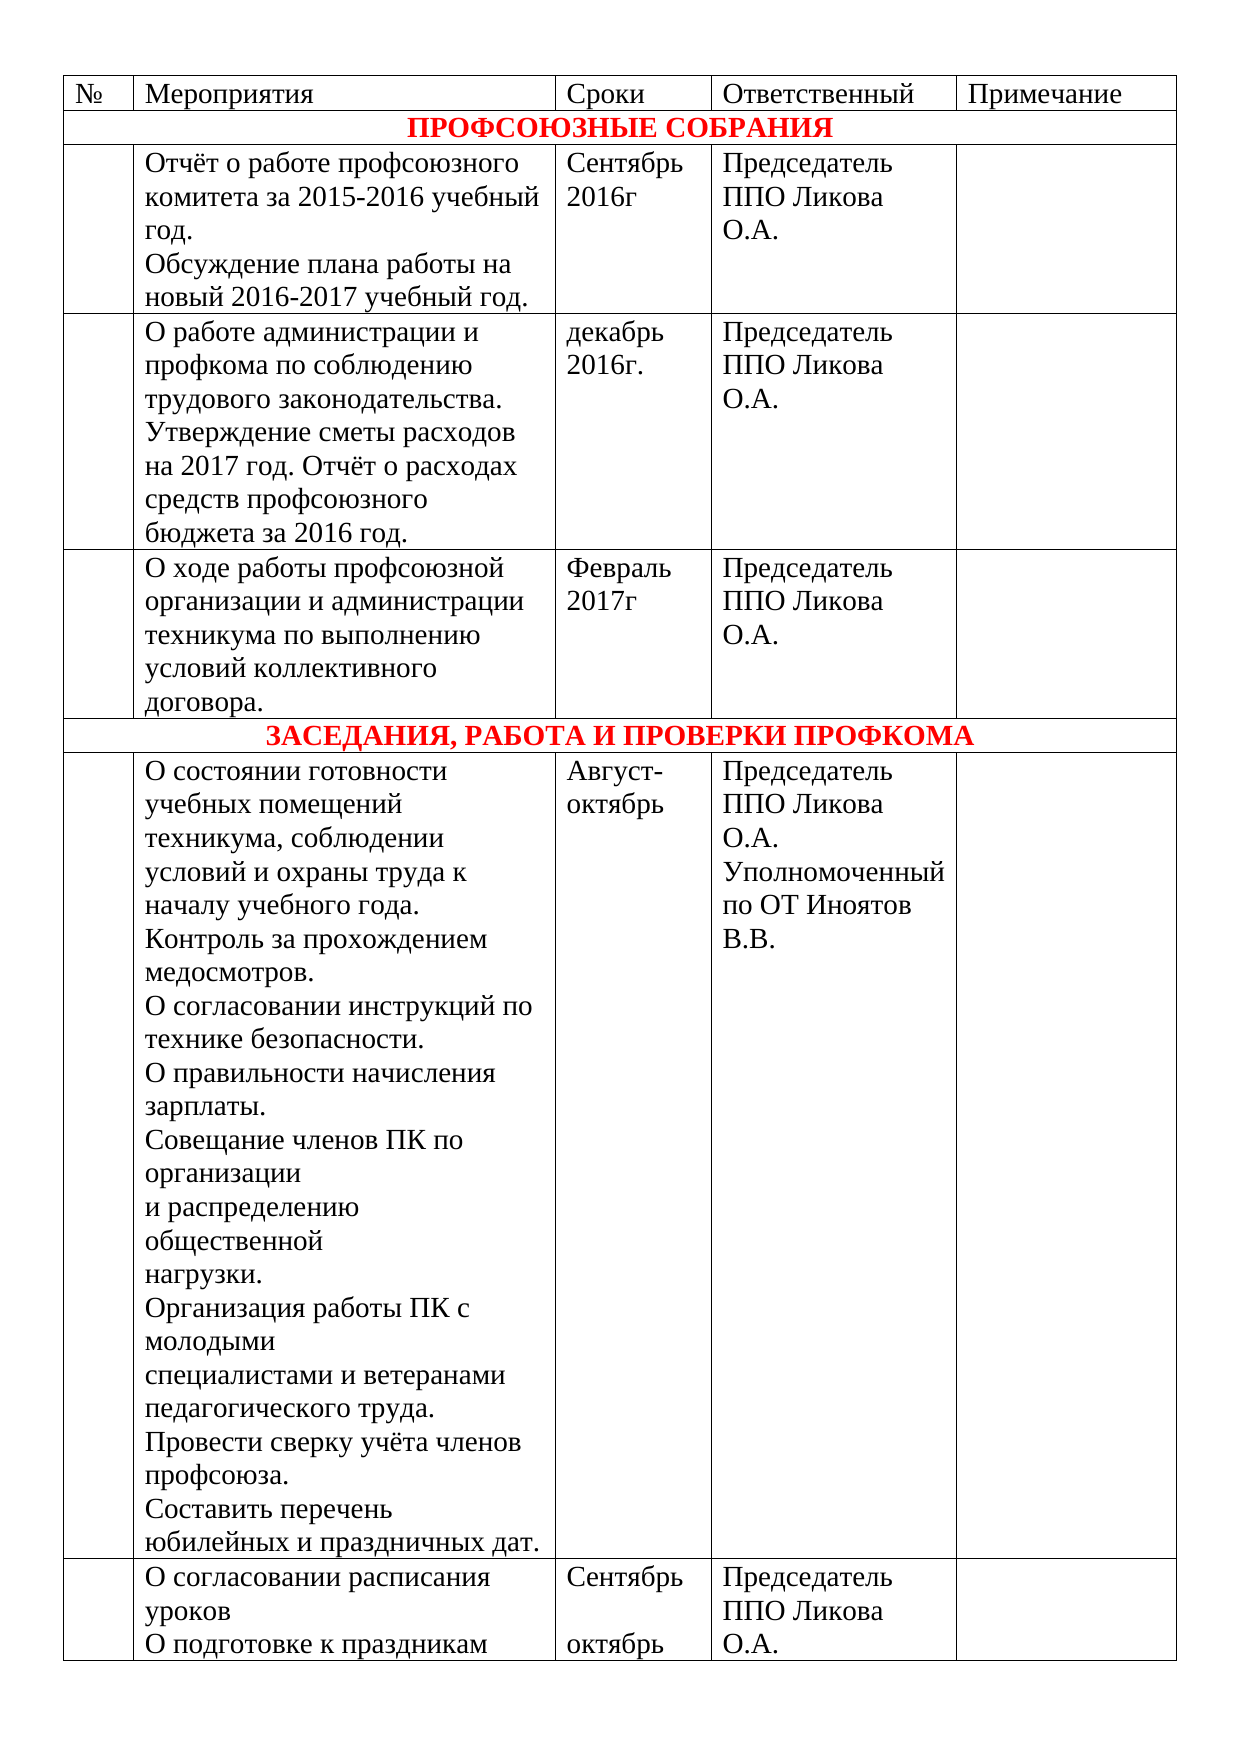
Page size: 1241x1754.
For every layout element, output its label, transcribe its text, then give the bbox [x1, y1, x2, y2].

table_cell [64, 145, 133, 313]
table_cell Сентябрь 2016г [556, 145, 711, 313]
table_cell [712, 1559, 956, 1660]
table_cell Председатель ППО Ликова О.А. [712, 145, 956, 313]
table_header Примечание [957, 76, 1176, 109]
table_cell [712, 753, 956, 1558]
table_cell Август-октябрь [556, 753, 711, 1558]
table_cell [957, 314, 1176, 549]
table_cell декабрь 2016г. [556, 314, 711, 549]
table_cell О работе администрации и профкома по соблюдению трудового законодательства. Утверждение сметы расходов на 2017 год. Отчёт о расходах средств профсоюзного бюджета за 2016 год. [134, 314, 555, 549]
table_header Мероприятия [134, 76, 555, 109]
table_cell [64, 753, 133, 1558]
table_cell О состоянии готовности учебных помещений техникума, соблюдении условий и охраны труда к началу учебного года. Контроль за прохождением медосмотров. О согласовании инструкций по технике безопасности. О правильности начисления зарплаты. Совещание членов ПК по организации и распределению общественной нагрузки. Организация работы ПК с молодыми специалистами и ветеранами педагогического труда. Провести сверку учёта членов профсоюза. Составить перечень юбилейных и праздничных дат. [134, 753, 555, 1558]
table_cell [64, 314, 133, 549]
table_cell [64, 550, 133, 717]
table_header Ответственный [712, 76, 956, 109]
table_header № [64, 76, 133, 109]
table_cell [957, 550, 1176, 717]
table_cell Председатель ППО Ликова О.А. [712, 550, 956, 717]
table_cell [957, 1559, 1176, 1660]
table_cell [957, 145, 1176, 313]
table_cell ЗАСЕДАНИЯ, РАБОТА И ПРОВЕРКИ ПРОФКОМА [64, 719, 1176, 752]
table_cell О ходе работы профсоюзной организации и администрации техникума по выполнению условий коллективного договора. [134, 550, 555, 717]
table_cell [957, 753, 1176, 1558]
table_cell Сентябрь октябрь [556, 1559, 711, 1660]
table_cell [64, 1559, 133, 1660]
table_cell ПРОФСОЮЗНЫЕ СОБРАНИЯ [64, 111, 1176, 144]
table_cell Февраль 2017г [556, 550, 711, 717]
table_cell Отчёт о работе профсоюзного комитета за 2015-2016 учебный год. Обсуждение плана работы на новый 2016-2017 учебный год. [134, 145, 555, 313]
table_header Сроки [556, 76, 711, 109]
table_cell Председатель ППО Ликова О.А. [712, 314, 956, 549]
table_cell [134, 1559, 555, 1660]
